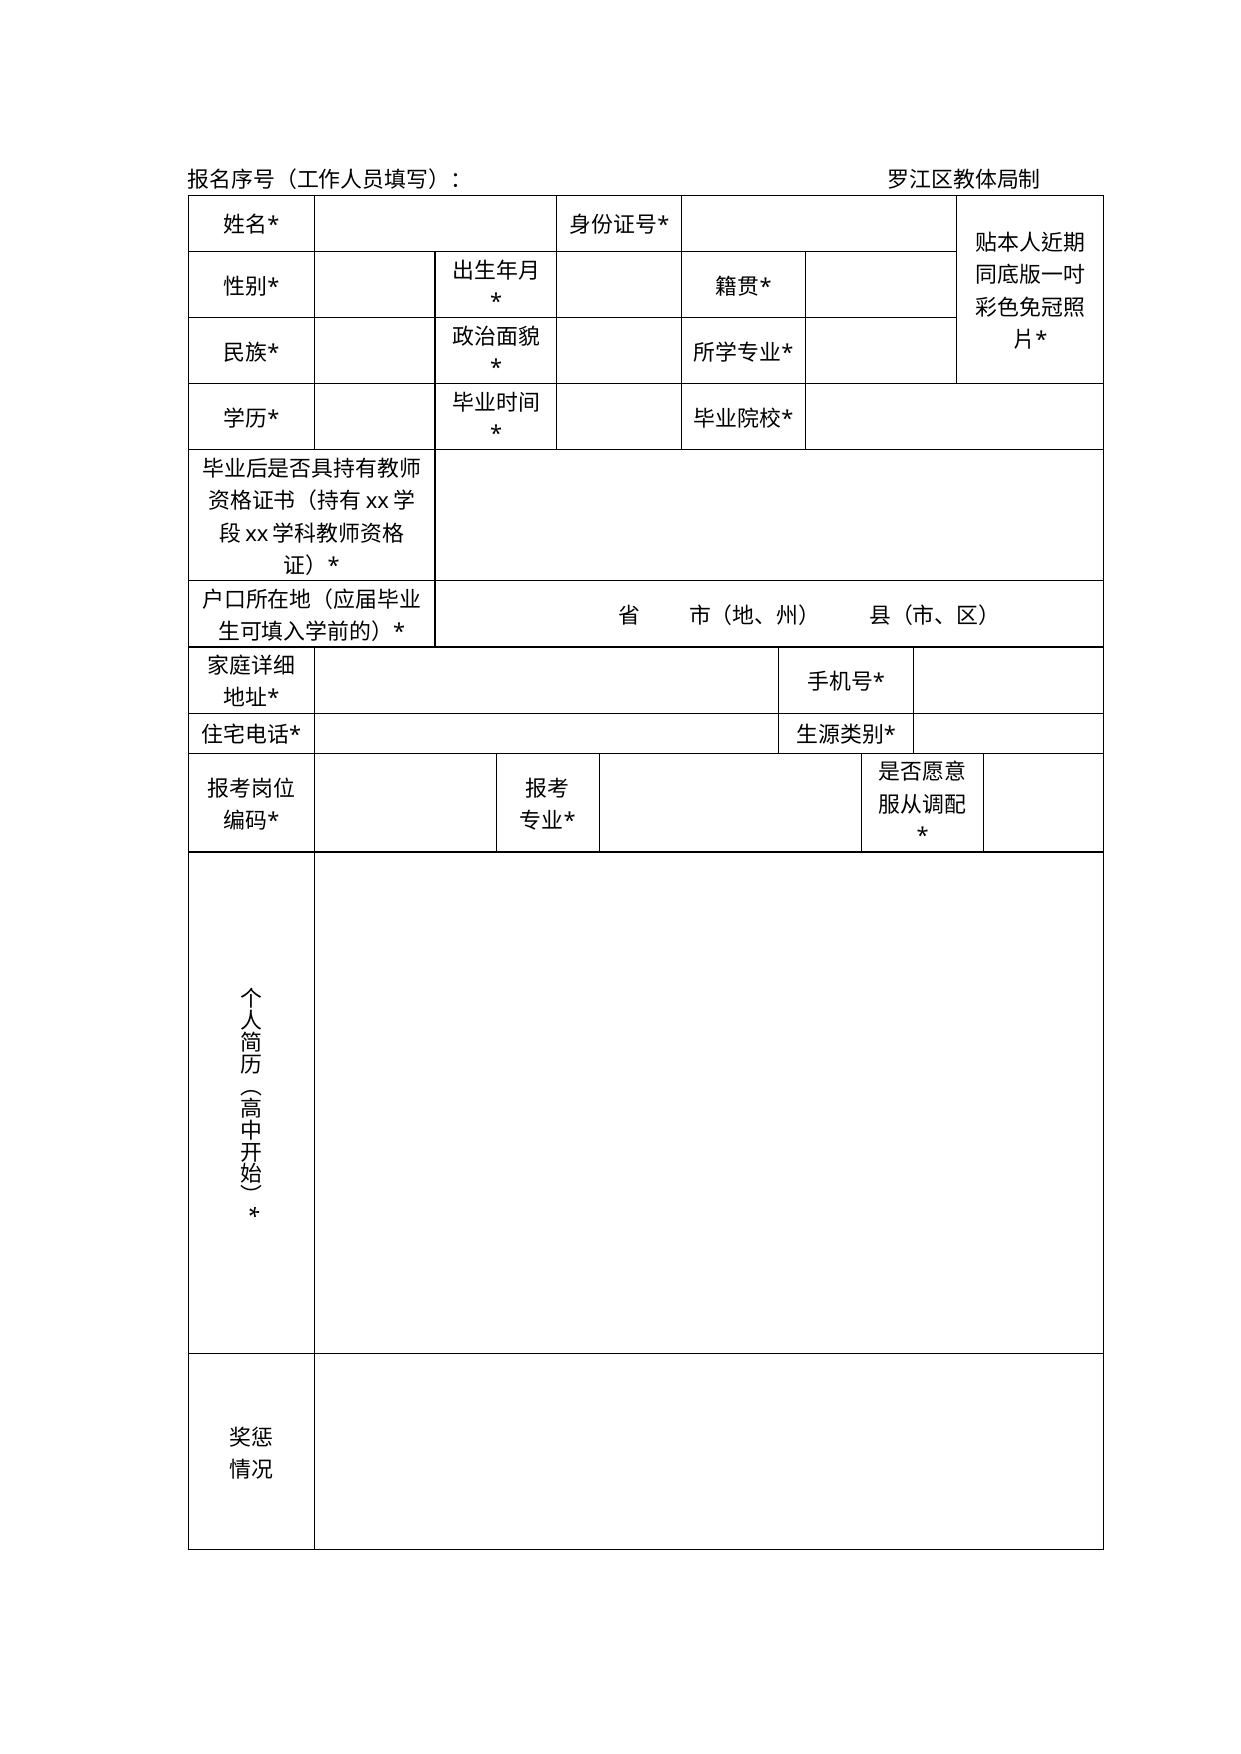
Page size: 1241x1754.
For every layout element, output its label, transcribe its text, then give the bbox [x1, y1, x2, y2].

table_cell 学历* [189, 384, 314, 449]
table_cell 所学专业* [682, 318, 805, 383]
text 报名序号（工作人员填写）： 罗江区教体局制 [187, 162, 1053, 194]
table_cell 省 市（地、州） 县（市、区） [436, 581, 1103, 646]
table_header [315, 196, 556, 251]
table_cell 政治面貌* [436, 318, 556, 383]
table_cell 毕业时间* [436, 384, 556, 449]
table_cell 出生年月* [436, 252, 556, 317]
table_cell 报考岗位编码* [189, 754, 314, 851]
table_cell [806, 252, 956, 317]
table_cell [557, 318, 681, 383]
table_cell 毕业院校* [682, 384, 805, 449]
table_cell 性别* [189, 252, 314, 317]
table_cell [315, 714, 778, 753]
table_cell 籍贯* [682, 252, 805, 317]
table_cell [806, 318, 956, 383]
table_cell [557, 252, 681, 317]
table_cell [914, 648, 1103, 712]
table_cell 民族* [189, 318, 314, 383]
table_cell 手机号* [779, 648, 913, 712]
table_cell [984, 754, 1103, 851]
table_cell 个人简历（高中开始）* [189, 853, 314, 1353]
table_cell [315, 853, 1103, 1353]
table_header [682, 196, 956, 251]
table_cell 户口所在地（应届毕业生可填入学前的）* [189, 581, 434, 646]
table_cell 是否愿意服从调配* [862, 754, 983, 851]
table_cell 毕业后是否具持有教师资格证书（持有xx学段xx学科教师资格证）* [189, 450, 434, 580]
table_cell [315, 1354, 1103, 1549]
table_cell 奖惩 情况 [189, 1354, 314, 1549]
table_cell 住宅电话* [189, 714, 314, 753]
table_cell [436, 450, 1103, 580]
table_cell [315, 384, 434, 449]
table_header 身份证号* [557, 196, 681, 251]
table_header 贴本人近期同底版一吋彩色免冠照片* [957, 196, 1103, 383]
table_cell 生源类别* [779, 714, 913, 753]
table_cell [315, 754, 496, 851]
table_header 姓名* [189, 196, 314, 251]
table_cell [557, 384, 681, 449]
table_cell [315, 648, 778, 712]
table_cell [315, 318, 434, 383]
table_cell [914, 714, 1103, 753]
table_cell 报考 专业* [497, 754, 599, 851]
table_cell [600, 754, 861, 851]
table_cell [806, 384, 1103, 449]
table_cell [315, 252, 434, 317]
table_cell 家庭详细地址* [189, 648, 314, 712]
